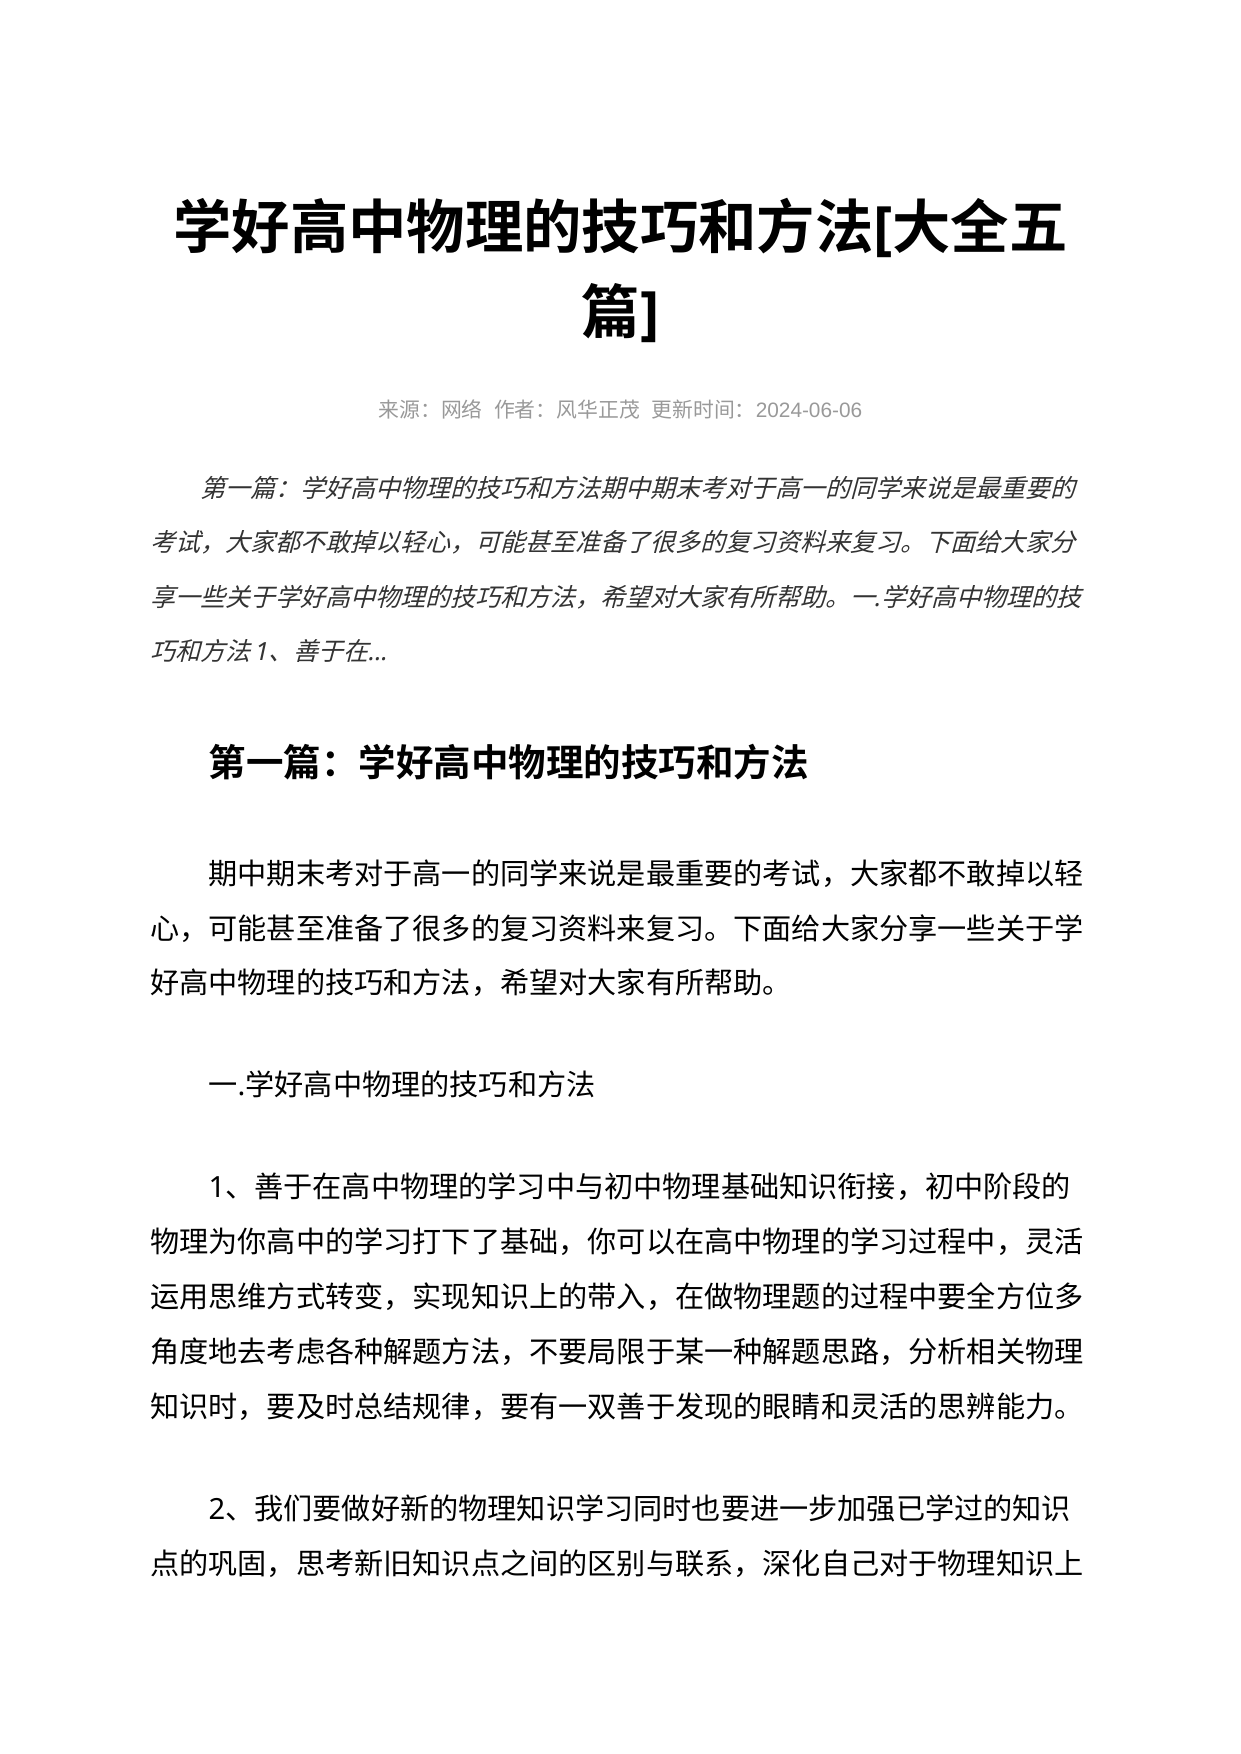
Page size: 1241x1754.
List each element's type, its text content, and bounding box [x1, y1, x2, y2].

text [150, 1485, 1090, 1583]
text 1、善于在高中物理的学习中与初中物理基础知识衔接，初中阶段的物理为你高中的学习打下了基础，你可以在高中物理的学习过程中，灵活运用思维方式转变，实现知识上的带入，在做物理题的过程中要全方位多角度地去考虑各种解题方法，不要局限于某一种解题思路，分析相关物理知识时，要及时总结规律，要有一双善于发现的眼睛和灵活的思辨能力。 [150, 1164, 1090, 1426]
subtitle 学好高中物理的技巧和方法[大全五篇] [150, 181, 1090, 351]
text 一.学好高中物理的技巧和方法 [150, 1062, 1090, 1104]
text 第一篇：学好高中物理的技巧和方法期中期末考对于高一的同学来说是最重要的考试，大家都不敢掉以轻心，可能甚至准备了很多的复习资料来复习。下面给大家分享一些关于学好高中物理的技巧和方法，希望对大家有所帮助。一.学好高中物理的技巧和方法1、善于在... [150, 468, 1090, 668]
text 第一篇：学好高中物理的技巧和方法 [150, 733, 1090, 787]
text 期中期末考对于高一的同学来说是最重要的考试，大家都不敢掉以轻心，可能甚至准备了很多的复习资料来复习。下面给大家分享一些关于学好高中物理的技巧和方法，希望对大家有所帮助。 [150, 850, 1090, 1002]
text 来源：网络 作者：风华正茂 更新时间：2024-06-06 [150, 398, 1090, 422]
